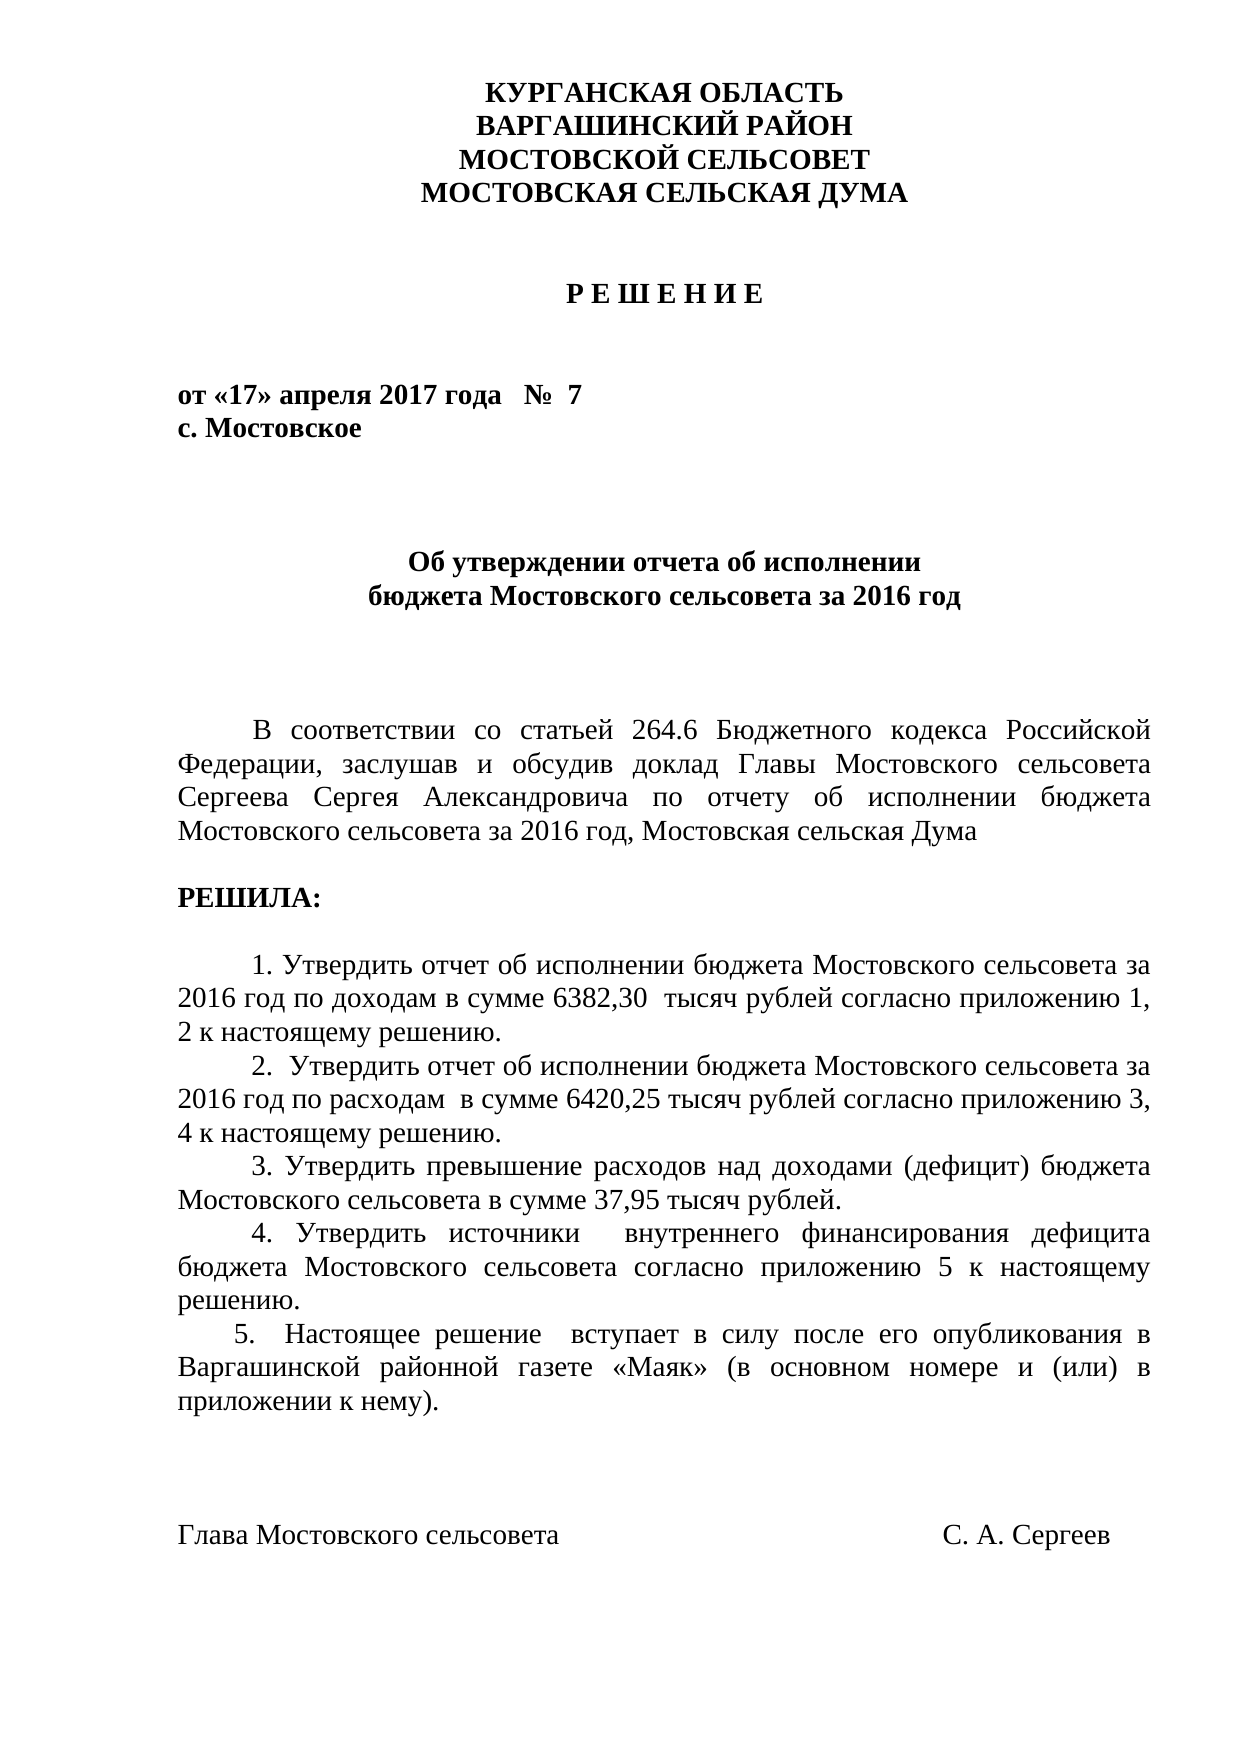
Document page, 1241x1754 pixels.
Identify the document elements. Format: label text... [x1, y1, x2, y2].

text В соответствии со статьей 264.6 Бюджетного кодекса Российской Федерации, заслушав и обсудив доклад Главы Мостовского сельсовета Сергеева Сергея Александровича по отчету об исполнении бюджета Мостовского сельсовета за 2016 год, Мостовская сельская Дума [177, 712, 1152, 846]
text Р Е Ш Е Н И Е [177, 276, 1152, 310]
text КУРГАНСКАЯ ОБЛАСТЬ [177, 75, 1152, 108]
text 4. Утвердить источники внутреннего финансирования дефицита бюджета Мостовского сельсовета согласно приложению 5 к настоящему решению. [177, 1215, 1152, 1316]
text 3. Утвердить превышение расходов над доходами (дефицит) бюджета Мостовского сельсовета в сумме 37,95 тысяч рублей. [177, 1148, 1152, 1215]
text МОСТОВСКАЯ СЕЛЬСКАЯ ДУМА [177, 176, 1152, 209]
text Об утверждении отчета об исполнении [177, 544, 1152, 578]
text 2. Утвердить отчет об исполнении бюджета Мостовского сельсовета за 2016 год по расходам в сумме 6420,25 тысяч рублей согласно приложению 3, 4 к настоящему решению. [177, 1048, 1152, 1148]
text РЕШИЛА: [177, 880, 1152, 913]
text ВАРГАШИНСКИЙ РАЙОН [177, 108, 1152, 142]
text бюджета Мостовского сельсовета за 2016 год [177, 578, 1152, 612]
text Глава Мостовского сельсовета С. А. Сергеев [177, 1517, 1152, 1551]
text от «17» апреля 2017 года № 7 [177, 377, 1152, 410]
text МОСТОВСКОЙ СЕЛЬСОВЕТ [177, 142, 1152, 176]
text 5. Настоящее решение вступает в силу после его опубликования в Варгашинской районной газете «Маяк» (в основном номере и (или) в приложении к нему). [177, 1316, 1152, 1417]
text с. Мостовское [177, 410, 1152, 444]
text 1. Утвердить отчет об исполнении бюджета Мостовского сельсовета за 2016 год по доходам в сумме 6382,30 тысяч рублей согласно приложению 1, 2 к настоящему решению. [177, 947, 1152, 1048]
